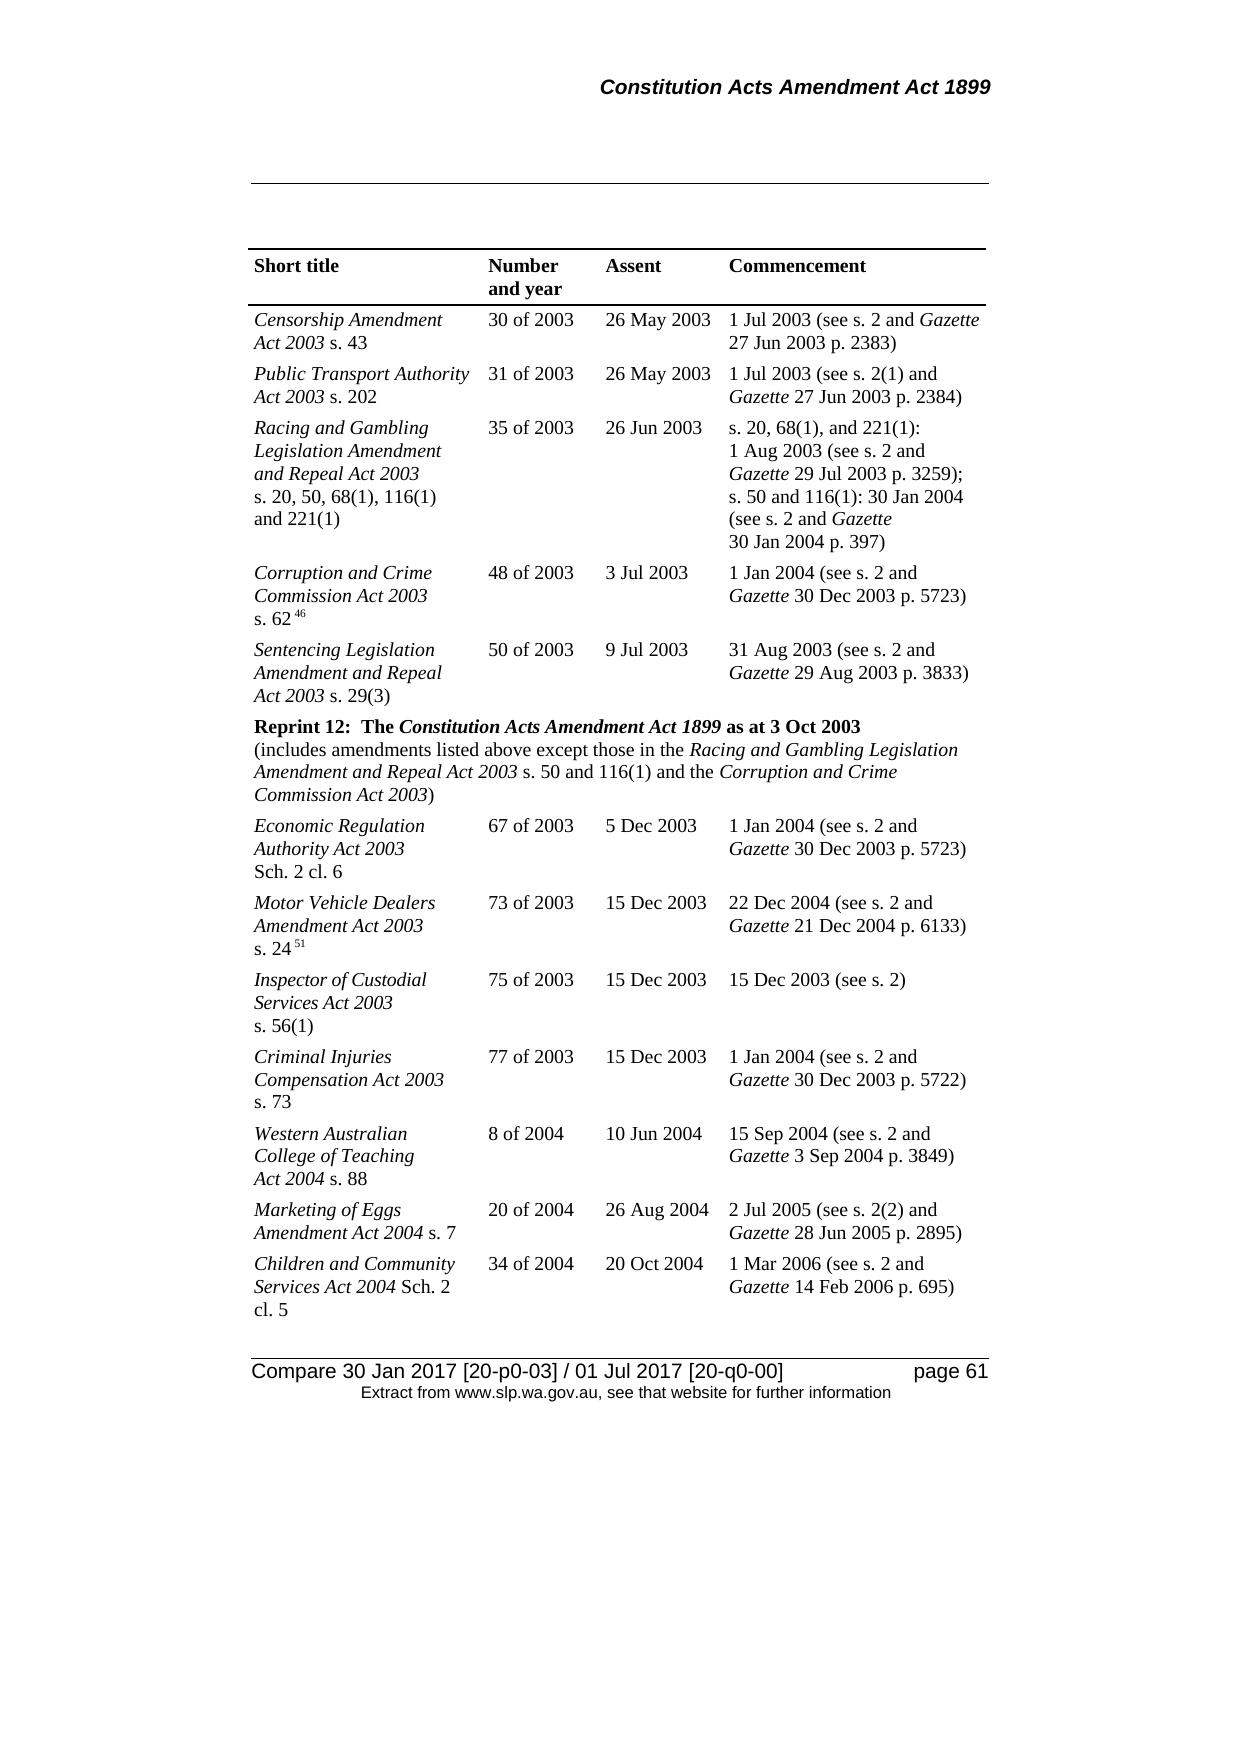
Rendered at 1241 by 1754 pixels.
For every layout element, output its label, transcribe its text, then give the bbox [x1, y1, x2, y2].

table_header Number and year [482, 250, 599, 304]
table_header Commencement [723, 250, 986, 304]
table_header Short title [248, 250, 482, 304]
table_cell Public Transport Authority Act 2003 s. 202 [248, 358, 482, 412]
table_cell 50 of 2003 [482, 634, 599, 711]
table_cell 8 of 2004 [482, 1118, 599, 1194]
table_cell 26 May 2003 [600, 358, 723, 412]
table_cell 10 Jun 2004 [600, 1118, 723, 1194]
table_cell Censorship Amendment Act 2003 s. 43 [248, 306, 482, 358]
table_cell Marketing of Eggs Amendment Act 2004 s. 7 [248, 1194, 482, 1248]
table_cell 77 of 2003 [482, 1041, 599, 1117]
table_cell Children and Community Services Act 2004 Sch. 2 cl. 5 [248, 1248, 482, 1325]
table_cell 15 Dec 2003 (see s. 2) [723, 964, 986, 1041]
table_cell 15 Dec 2003 [600, 1041, 723, 1117]
table_cell 1 Jan 2004 (see s. 2 and Gazette 30 Dec 2003 p. 5723) [723, 557, 986, 634]
table_cell 1 Jan 2004 (see s. 2 and Gazette 30 Dec 2003 p. 5723) [723, 810, 986, 887]
table_cell of Teaching Act 2004 s. 88 [248, 1118, 482, 1194]
table_cell 67 of 2003 [482, 810, 599, 887]
table_cell 26 Jun 2003 [600, 412, 723, 557]
table_header Assent [600, 250, 723, 304]
table_cell 48 of 2003 [482, 557, 599, 634]
table_cell Criminal Injuries Compensation Act 2003 s. 73 [248, 1041, 482, 1117]
table_cell 1 Jul 2003 (see s. 2(1) and Gazette 27 Jun 2003 p. 2384) [723, 358, 986, 412]
table_cell 31 Aug 2003 (see s. 2 and Gazette 29 Aug 2003 p. 3833) [723, 634, 986, 711]
table_cell 26 Aug 2004 [600, 1194, 723, 1248]
table_cell 30 of 2003 [482, 306, 599, 358]
table_cell Racing and Gambling Legislation Amendment and Repeal Act 2003 s. 20, 50, 68(1), 116(1) and 221(1) [248, 412, 482, 557]
table_cell 15 Dec 2003 [600, 964, 723, 1041]
table_cell 3 Jul 2003 [600, 557, 723, 634]
table_cell 1 Jan 2004 (see s. 2 and Gazette 30 Dec 2003 p. 5722) [723, 1041, 986, 1117]
table_cell Motor Vehicle Dealers Amendment Act 2003 s. 24 51 [248, 887, 482, 964]
table_cell 9 Jul 2003 [600, 634, 723, 711]
table_cell Economic Regulation Authority Act 2003 Sch. 2 cl. 6 [248, 810, 482, 887]
table_cell 1 Mar 2006 (see s. 2 and Gazette 14 Feb 2006 p. 695) [723, 1248, 986, 1325]
table_cell 31 of 2003 [482, 358, 599, 412]
table_cell 1 Jul 2003 (see s. 2 and Gazette 27 Jun 2003 p. 2383) [723, 306, 986, 358]
table_cell Inspector of Custodial Services Act 2003 s. 56(1) [248, 964, 482, 1041]
table_cell 75 of 2003 [482, 964, 599, 1041]
table_cell 5 Dec 2003 [600, 810, 723, 887]
table_cell 2 Jul 2005 (see s. 2(2) and Gazette 28 Jun 2005 p. 2895) [723, 1194, 986, 1248]
table_cell 34 of 2004 [482, 1248, 599, 1325]
table_cell Corruption and Crime Commission Act 2003 s. 62 46 [248, 557, 482, 634]
table_cell 26 May 2003 [600, 306, 723, 358]
table_cell Reprint 12: The Constitution Acts Amendment Act 1899 as at 3 Oct 2003 (includes amendments listed above except those in the Racing and Gambling Legislation Amendment and Repeal Act 2003 s. 50 and 116(1) and the Corruption and Crime Commission Act 2003) [248, 711, 986, 810]
table_cell 20 Oct 2004 [600, 1248, 723, 1325]
table_cell 22 Dec 2004 (see s. 2 and Gazette 21 Dec 2004 p. 6133) [723, 887, 986, 964]
table_cell 73 of 2003 [482, 887, 599, 964]
table_cell 15 Sep 2004 (see s. 2 and Gazette 3 Sep 2004 p. 3849) [723, 1118, 986, 1194]
table_cell 35 of 2003 [482, 412, 599, 557]
table_cell 20 of 2004 [482, 1194, 599, 1248]
table_cell 15 Dec 2003 [600, 887, 723, 964]
table_cell s. 20, 68(1), and 221(1): 1 Aug 2003 (see s. 2 and Gazette 29 Jul 2003 p. 3259); s. 50 and 116(1): 30 Jan 2004 (see s. 2 and Gazette 30 Jan 2004 p. 397) [723, 412, 986, 557]
table_cell Sentencing Legislation Amendment and Repeal Act 2003 s. 29(3) [248, 634, 482, 711]
